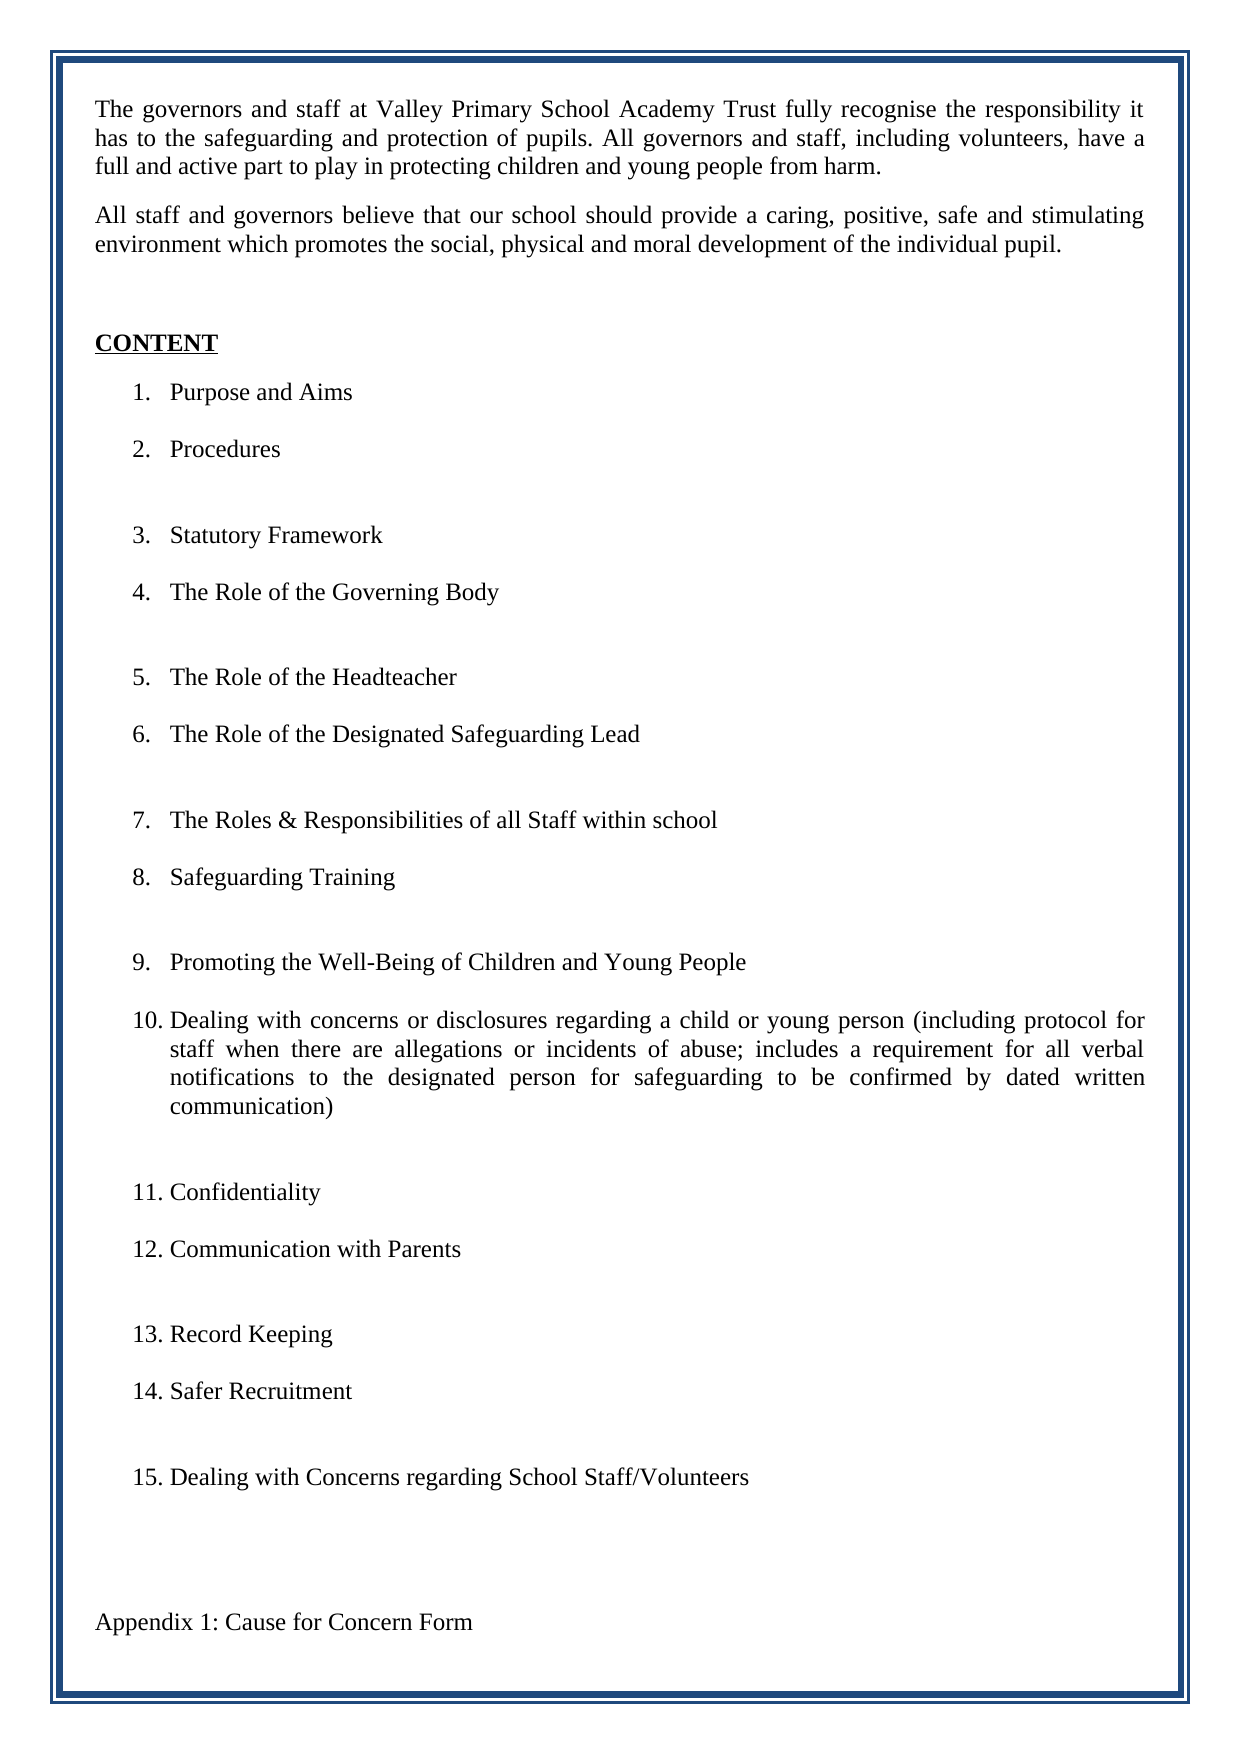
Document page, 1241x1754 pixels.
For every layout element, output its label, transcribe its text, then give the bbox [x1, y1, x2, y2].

list The Roles & Responsibilities of all Staff within school [132, 806, 1146, 834]
list Purpose and Aims [132, 377, 1146, 406]
list The Role of the Designated Safeguarding Lead [132, 720, 1146, 748]
list Dealing with concerns or disclosures regarding a child or young person (including protocol for staff when there are allegations or incidents of abuse; includes a requirement for all verbal notifications to the designated person for safeguarding to be confirmed by dated written communication) [132, 1005, 1146, 1120]
list Communication with Parents [132, 1234, 1146, 1263]
text The governors and staff at Valley Primary School Academy Trust fully recognise the responsibility it has to the safeguarding and protection of pupils. All governors and staff, including volunteers, have a full and active part to play in protecting children and young people from harm. [94, 94, 1146, 180]
list Dealing with Concerns regarding School Staff/Volunteers [132, 1462, 1146, 1491]
list Procedures [132, 435, 1146, 463]
list Safeguarding Training [132, 862, 1146, 891]
list Statutory Framework [132, 521, 1146, 549]
text All staff and governors believe that our school should provide a caring, positive, safe and stimulating environment which promotes the social, physical and moral development of the individual pupil. [94, 201, 1146, 258]
list The Role of the Headteacher [132, 663, 1146, 692]
list The Role of the Governing Body [132, 577, 1146, 606]
list Safer Recruitment [132, 1377, 1146, 1405]
list Confidentiality [132, 1177, 1146, 1206]
text CONTENT [94, 328, 1146, 357]
list Promoting the Well-Being of Children and Young People [132, 948, 1146, 977]
text Appendix 1: Cause for Concern Form [94, 1607, 1146, 1636]
list Record Keeping [132, 1320, 1146, 1348]
